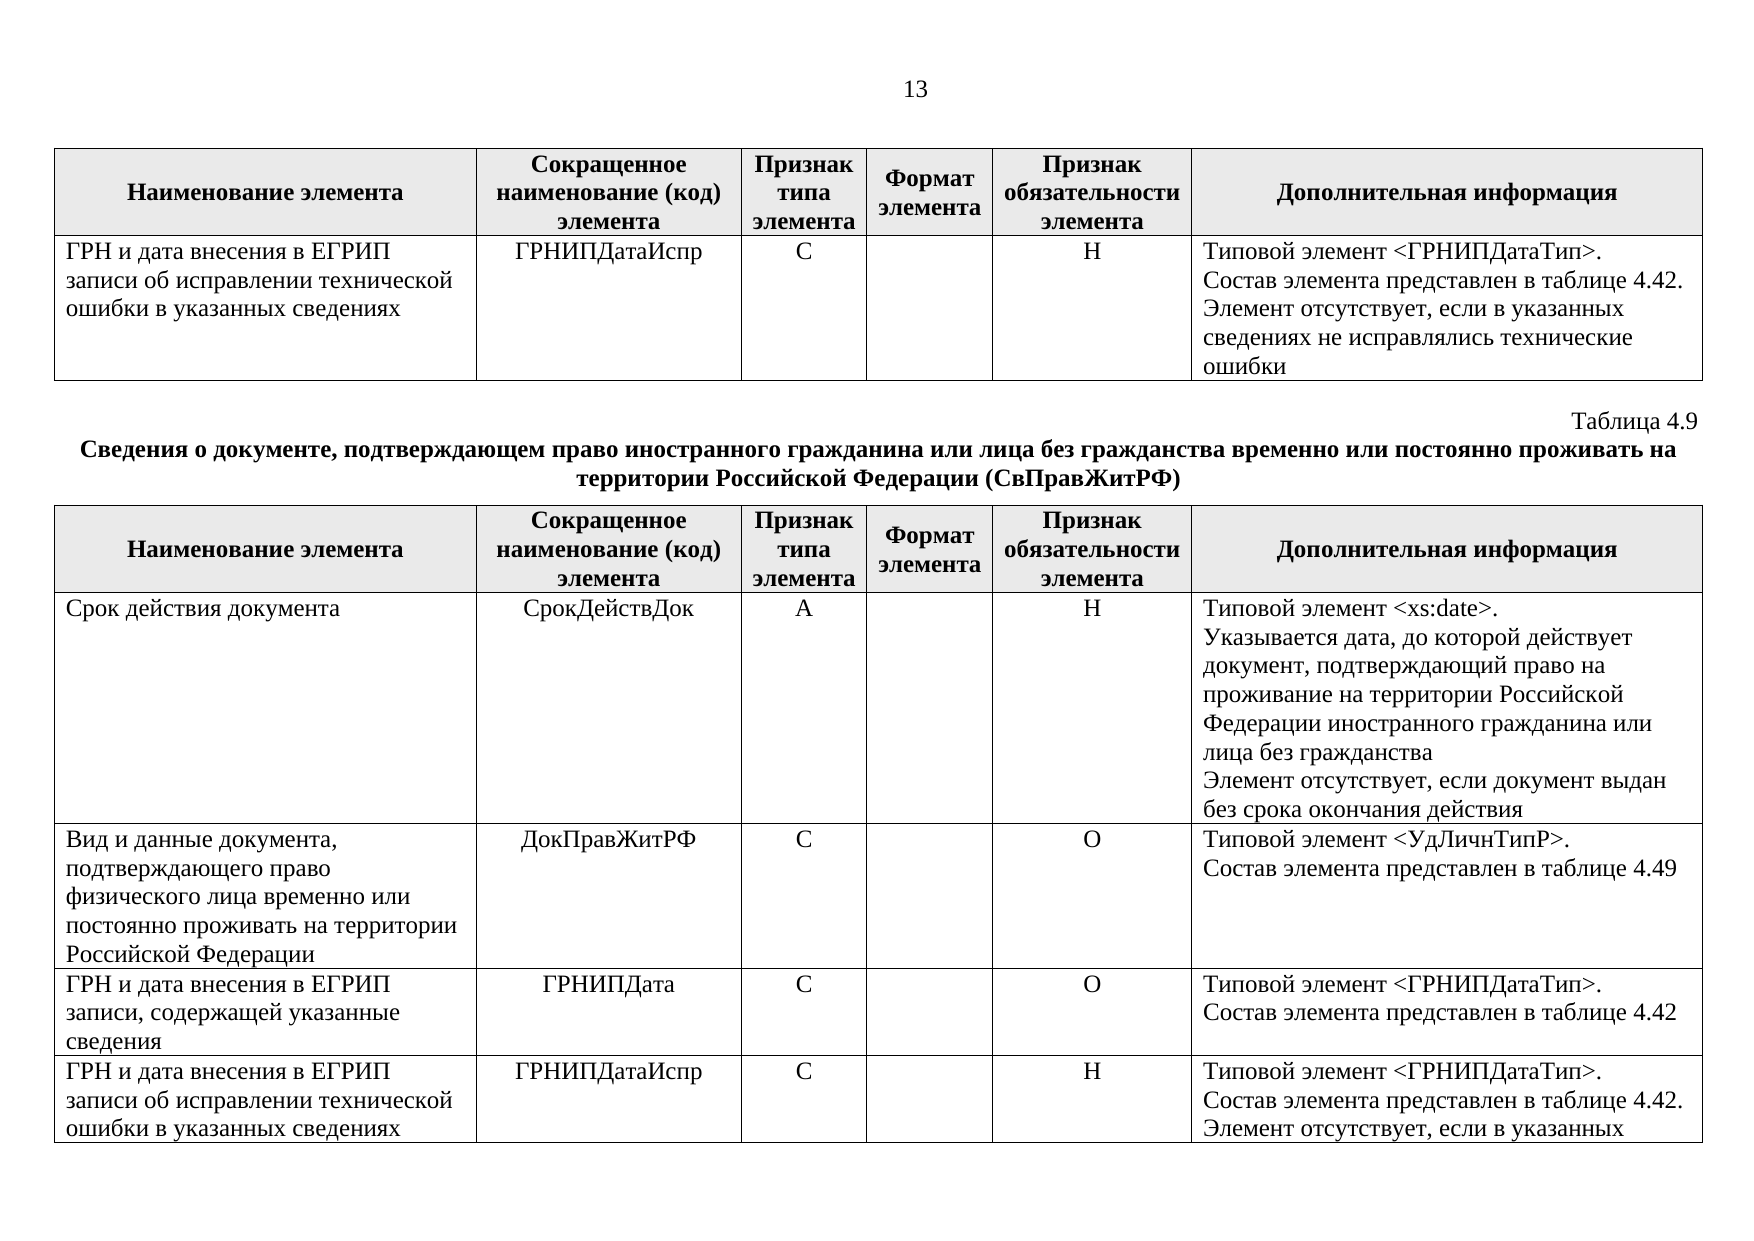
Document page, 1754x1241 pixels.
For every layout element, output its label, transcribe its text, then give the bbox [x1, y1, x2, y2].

table_header Признак типа элемента [742, 506, 866, 592]
table_header Формат элемента [867, 506, 992, 592]
table_cell Типовой элемент <УдЛичнТипР>. Состав элемента представлен в таблице 4.49 [1192, 824, 1702, 968]
table_cell ГРН и дата внесения в ЕГРИП записи об исправлении технической ошибки в указанных сведениях [55, 236, 476, 380]
table_cell [867, 824, 992, 968]
table_cell С [742, 236, 866, 380]
table_cell [867, 969, 992, 1055]
table_cell Н [993, 236, 1191, 380]
table_cell [867, 1056, 992, 1142]
table_cell О [993, 969, 1191, 1055]
table_header Дополнительная информация [1192, 506, 1702, 592]
table_cell Типовой элемент <xs:date>. Указывается дата, до которой действует документ, подтверждающий право на проживание на территории Российской Федерации иностранного гражданина или лица без гражданства Элемент отсутствует, если документ выдан без срока окончания действия [1192, 593, 1702, 823]
table_header Сокращенное наименование (код) элемента [477, 149, 741, 235]
table_header Признак обязательности элемента [993, 506, 1191, 592]
table_cell [867, 236, 992, 380]
table_cell ГРН и дата внесения в ЕГРИП записи, содержащей указанные сведения [55, 969, 476, 1055]
table_header Наименование элемента [55, 506, 476, 592]
table_cell Срок действия документа [55, 593, 476, 823]
table_cell Н [993, 593, 1191, 823]
table_header Наименование элемента [55, 149, 476, 235]
table_cell A [742, 593, 866, 823]
table_cell Вид и данные документа, подтверждающего право физического лица временно или постоянно проживать на территории Российской Федерации [55, 824, 476, 968]
table_cell О [993, 824, 1191, 968]
table_cell СрокДействДок [477, 593, 741, 823]
table_cell [867, 593, 992, 823]
table_cell С [742, 824, 866, 968]
table_header Признак обязательности элемента [993, 149, 1191, 235]
table_cell Н [993, 1056, 1191, 1142]
table_header Формат элемента [867, 149, 992, 235]
table_header Признак типа элемента [742, 149, 866, 235]
table_cell ГРНИПДатаИспр [477, 1056, 741, 1142]
table_header Дополнительная информация [1192, 149, 1702, 235]
table_cell ГРНИПДата [477, 969, 741, 1055]
table_cell ГРНИПДатаИспр [477, 236, 741, 380]
table_header Сокращенное наименование (код) элемента [477, 506, 741, 592]
table_cell С [742, 1056, 866, 1142]
text Таблица 4.9 [59, 406, 1698, 434]
table_cell ДокПравЖитРФ [477, 824, 741, 968]
table_cell Типовой элемент <ГРНИПДатаТип>. Состав элемента представлен в таблице 4.42 [1192, 969, 1702, 1055]
text Сведения о документе, подтверждающем право иностранного гражданина или лица без гражданства временно или постоянно проживать на территории Российской Федерации (СвПравЖитРФ) [59, 434, 1698, 492]
table_cell С [742, 969, 866, 1055]
table_cell ГРН и дата внесения в ЕГРИП записи об исправлении технической ошибки в указанных сведениях [55, 1056, 476, 1142]
